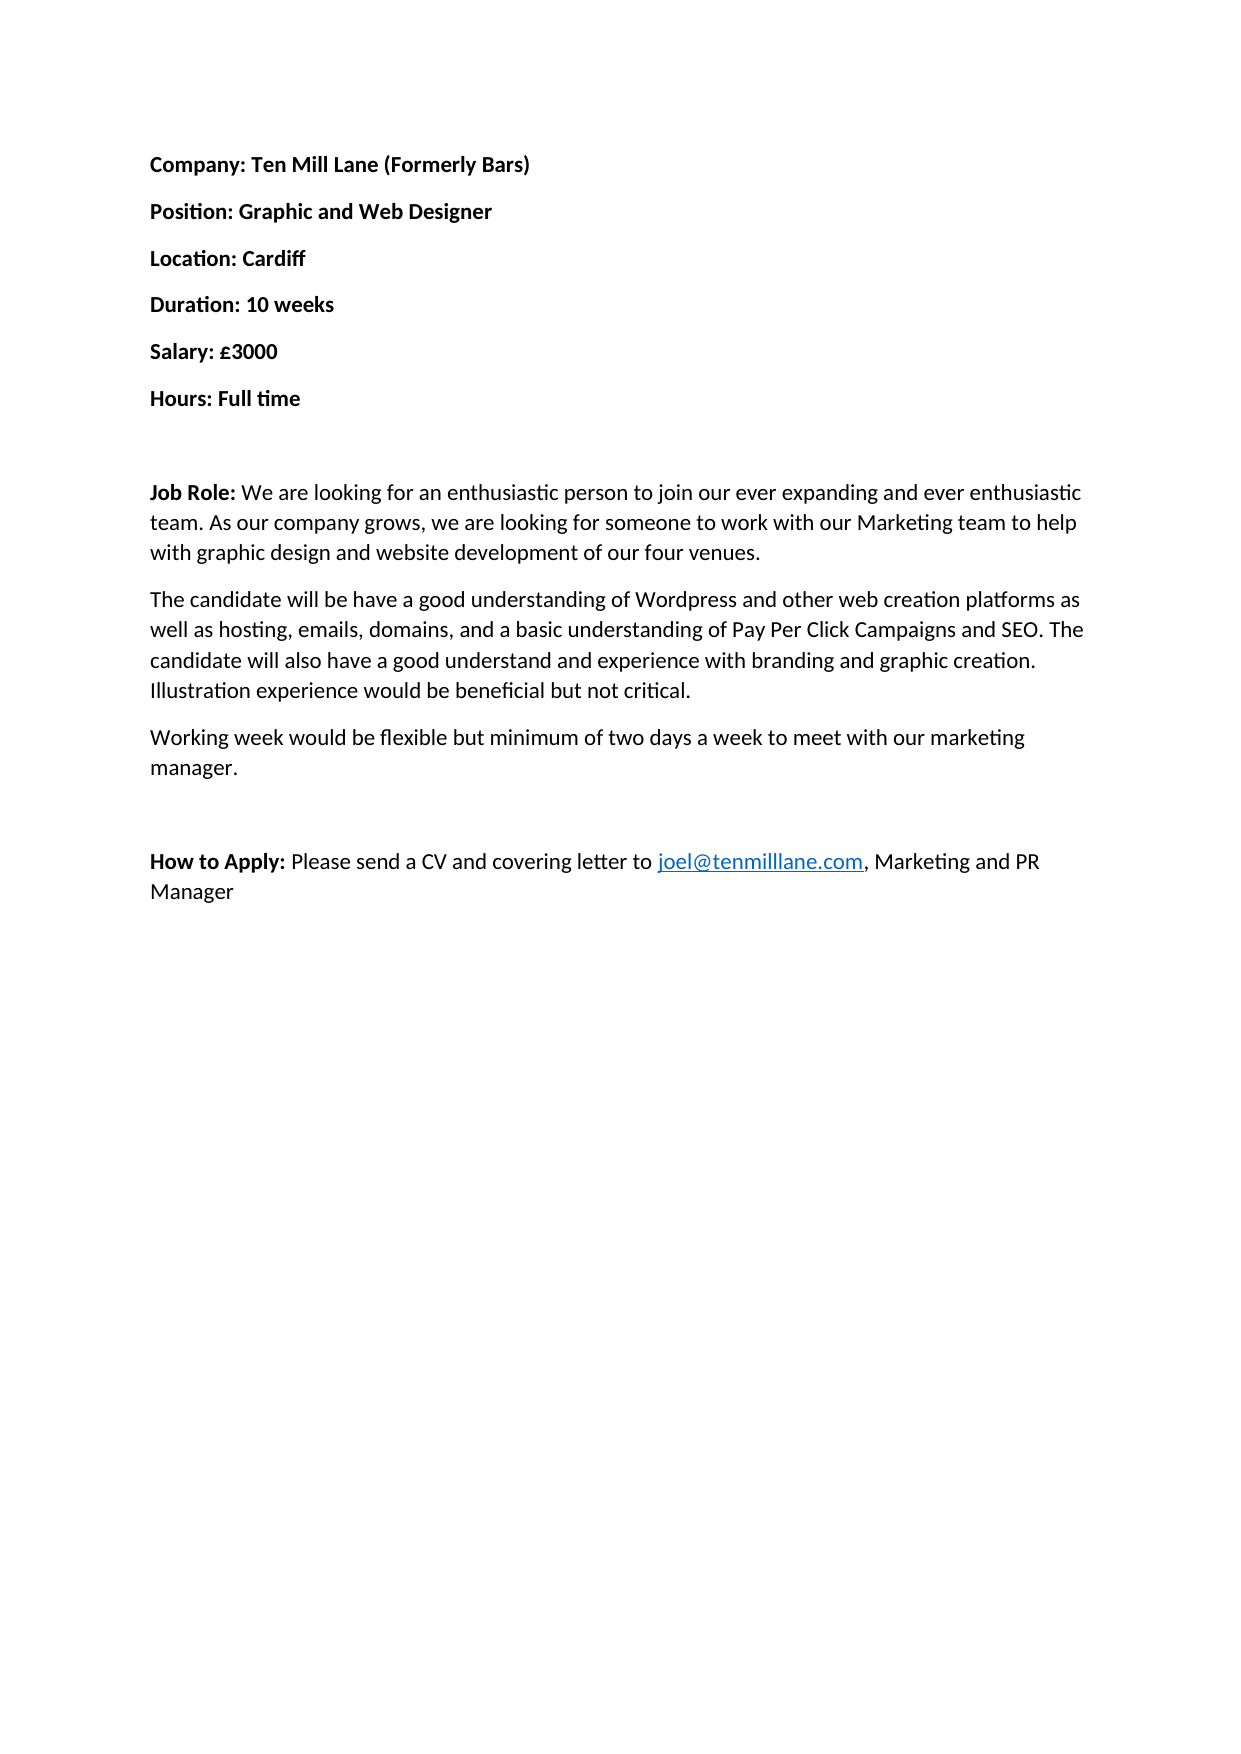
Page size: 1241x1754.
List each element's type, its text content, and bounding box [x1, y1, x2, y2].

text Location: Cardiff [150, 244, 1090, 272]
text Working week would be flexible but minimum of two days a week to meet with our marketing manager. [150, 723, 1090, 781]
text Job Role: We are looking for an enthusiastic person to join our ever expanding and ever enthusiastic team. As our company grows, we are looking for someone to work with our Marketing team to help with graphic design and website development of our four venues. [150, 478, 1090, 567]
text How to Apply: Please send a CV and covering letter to joel@tenmilllane.com, Marketing and PR Manager [150, 847, 1090, 905]
text The candidate will be have a good understanding of Wordpress and other web creation platforms as well as hosting, emails, domains, and a basic understanding of Pay Per Click Campaigns and SEO. The candidate will also have a good understand and experience with branding and graphic creation. Illustration experience would be beneficial but not critical. [150, 585, 1090, 704]
text Salary: £3000 [150, 337, 1090, 366]
text Duration: 10 weeks [150, 291, 1090, 319]
text Hours: Full time [150, 384, 1090, 412]
text Company: Ten Mill Lane (Formerly Bars) [150, 150, 1090, 178]
text Position: Graphic and Web Designer [150, 197, 1090, 225]
